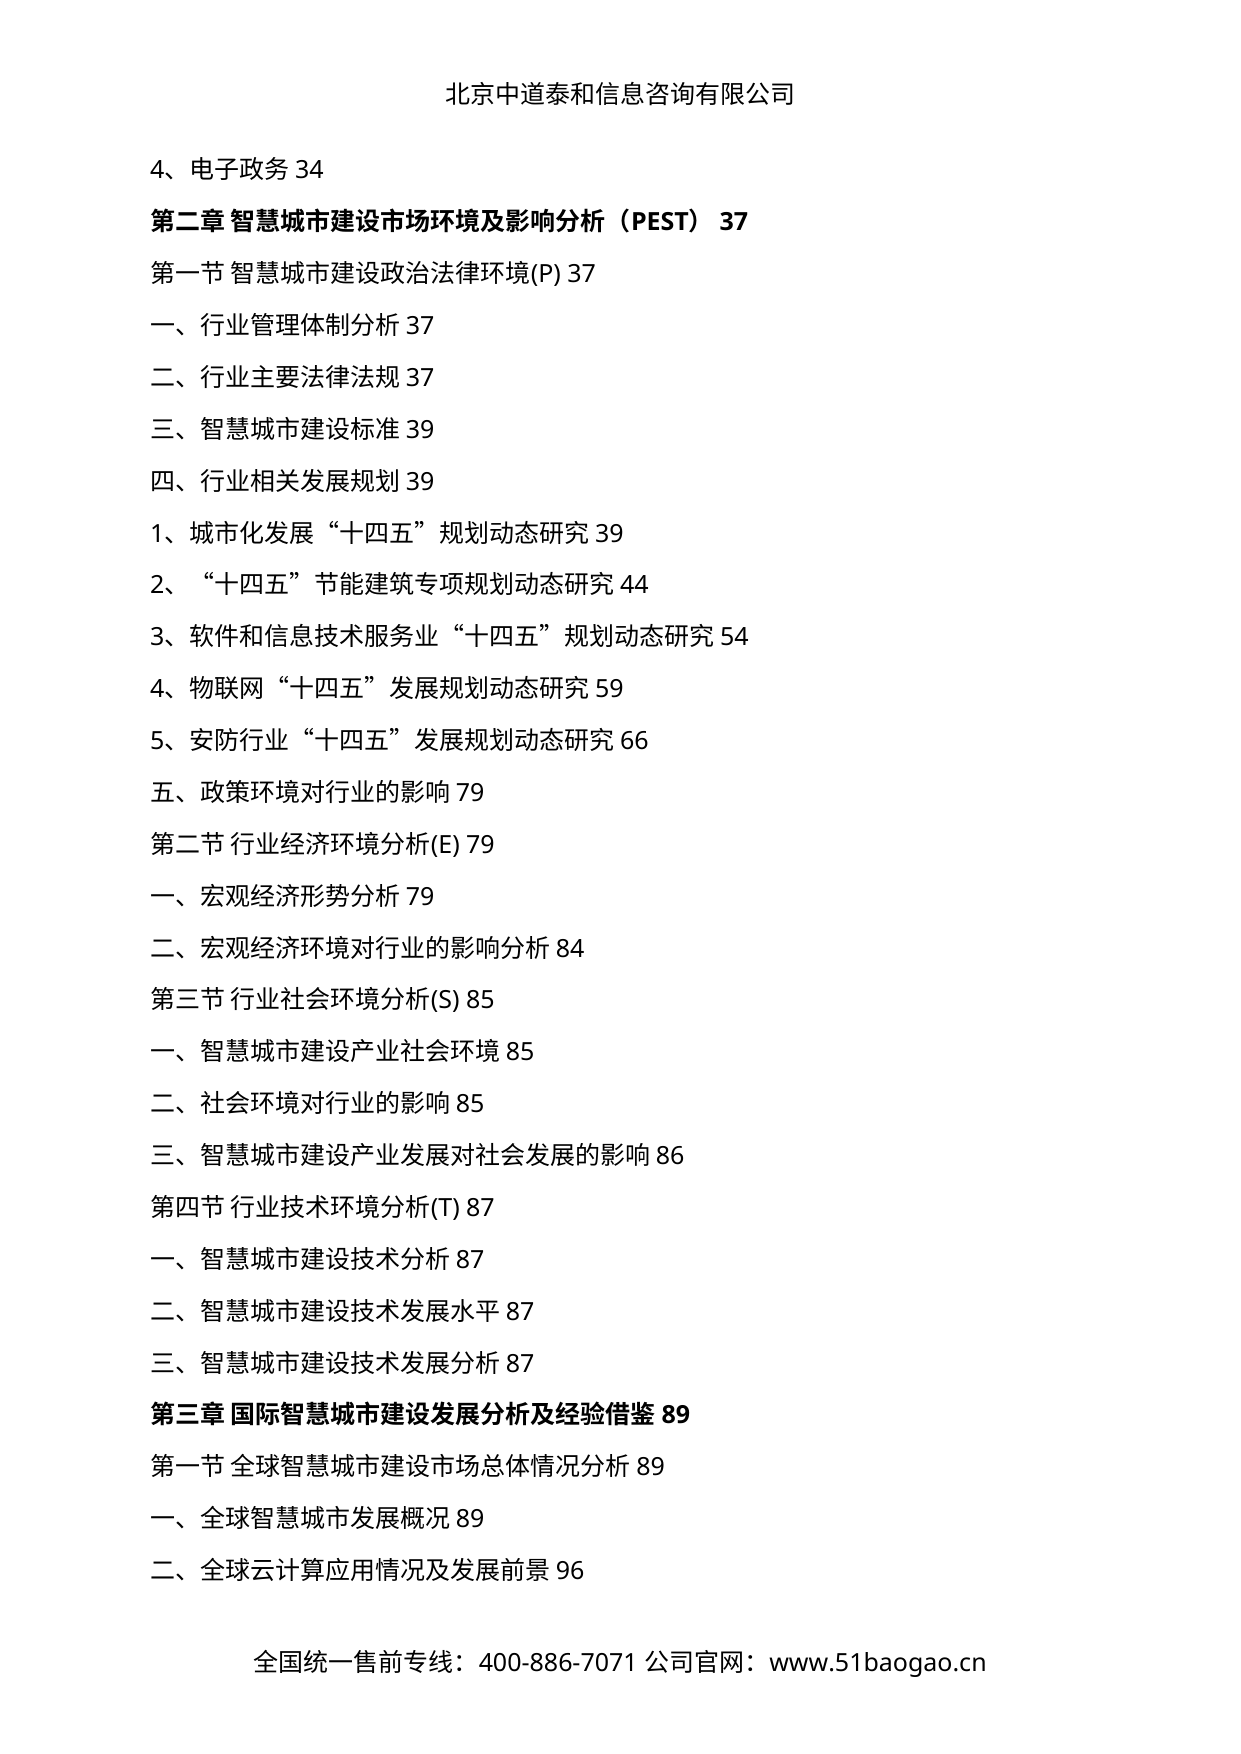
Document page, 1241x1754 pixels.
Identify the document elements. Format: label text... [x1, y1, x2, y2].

text 三、智慧城市建设标准 39 [150, 409, 1090, 446]
text 4、物联网“十四五”发展规划动态研究 59 [150, 669, 1090, 705]
text 二、宏观经济环境对行业的影响分析 84 [150, 928, 1090, 964]
text 第三节 行业社会环境分析(S) 85 [150, 980, 1090, 1016]
text 一、智慧城市建设产业社会环境 85 [150, 1032, 1090, 1068]
text 二、行业主要法律法规 37 [150, 357, 1090, 394]
text 5、安防行业“十四五”发展规划动态研究 66 [150, 721, 1090, 757]
text 一、宏观经济形势分析 79 [150, 876, 1090, 912]
text 五、政策环境对行业的影响 79 [150, 772, 1090, 809]
text 1、城市化发展“十四五”规划动态研究 39 [150, 513, 1090, 549]
text 二、智慧城市建设技术发展水平 87 [150, 1291, 1090, 1327]
text 四、行业相关发展规划 39 [150, 461, 1090, 497]
text 三、智慧城市建设技术发展分析 87 [150, 1343, 1090, 1379]
text 2、“十四五”节能建筑专项规划动态研究 44 [150, 565, 1090, 601]
text 二、社会环境对行业的影响 85 [150, 1084, 1090, 1120]
text 第二节 行业经济环境分析(E) 79 [150, 824, 1090, 861]
text 3、软件和信息技术服务业“十四五”规划动态研究 54 [150, 617, 1090, 653]
text 第四节 行业技术环境分析(T) 87 [150, 1187, 1090, 1224]
text 一、全球智慧城市发展概况 89 [150, 1499, 1090, 1535]
text 三、智慧城市建设产业发展对社会发展的影响 86 [150, 1136, 1090, 1172]
text 第一节 智慧城市建设政治法律环境(P) 37 [150, 254, 1090, 290]
text 第二章 智慧城市建设市场环境及影响分析（PEST） 37 [150, 202, 1090, 238]
text 一、行业管理体制分析 37 [150, 306, 1090, 342]
text 4、电子政务 34 [150, 150, 1090, 186]
text 第一节 全球智慧城市建设市场总体情况分析 89 [150, 1447, 1090, 1483]
text 二、全球云计算应用情况及发展前景 96 [150, 1551, 1090, 1587]
text 第三章 国际智慧城市建设发展分析及经验借鉴 89 [150, 1395, 1090, 1431]
text 一、智慧城市建设技术分析 87 [150, 1239, 1090, 1276]
